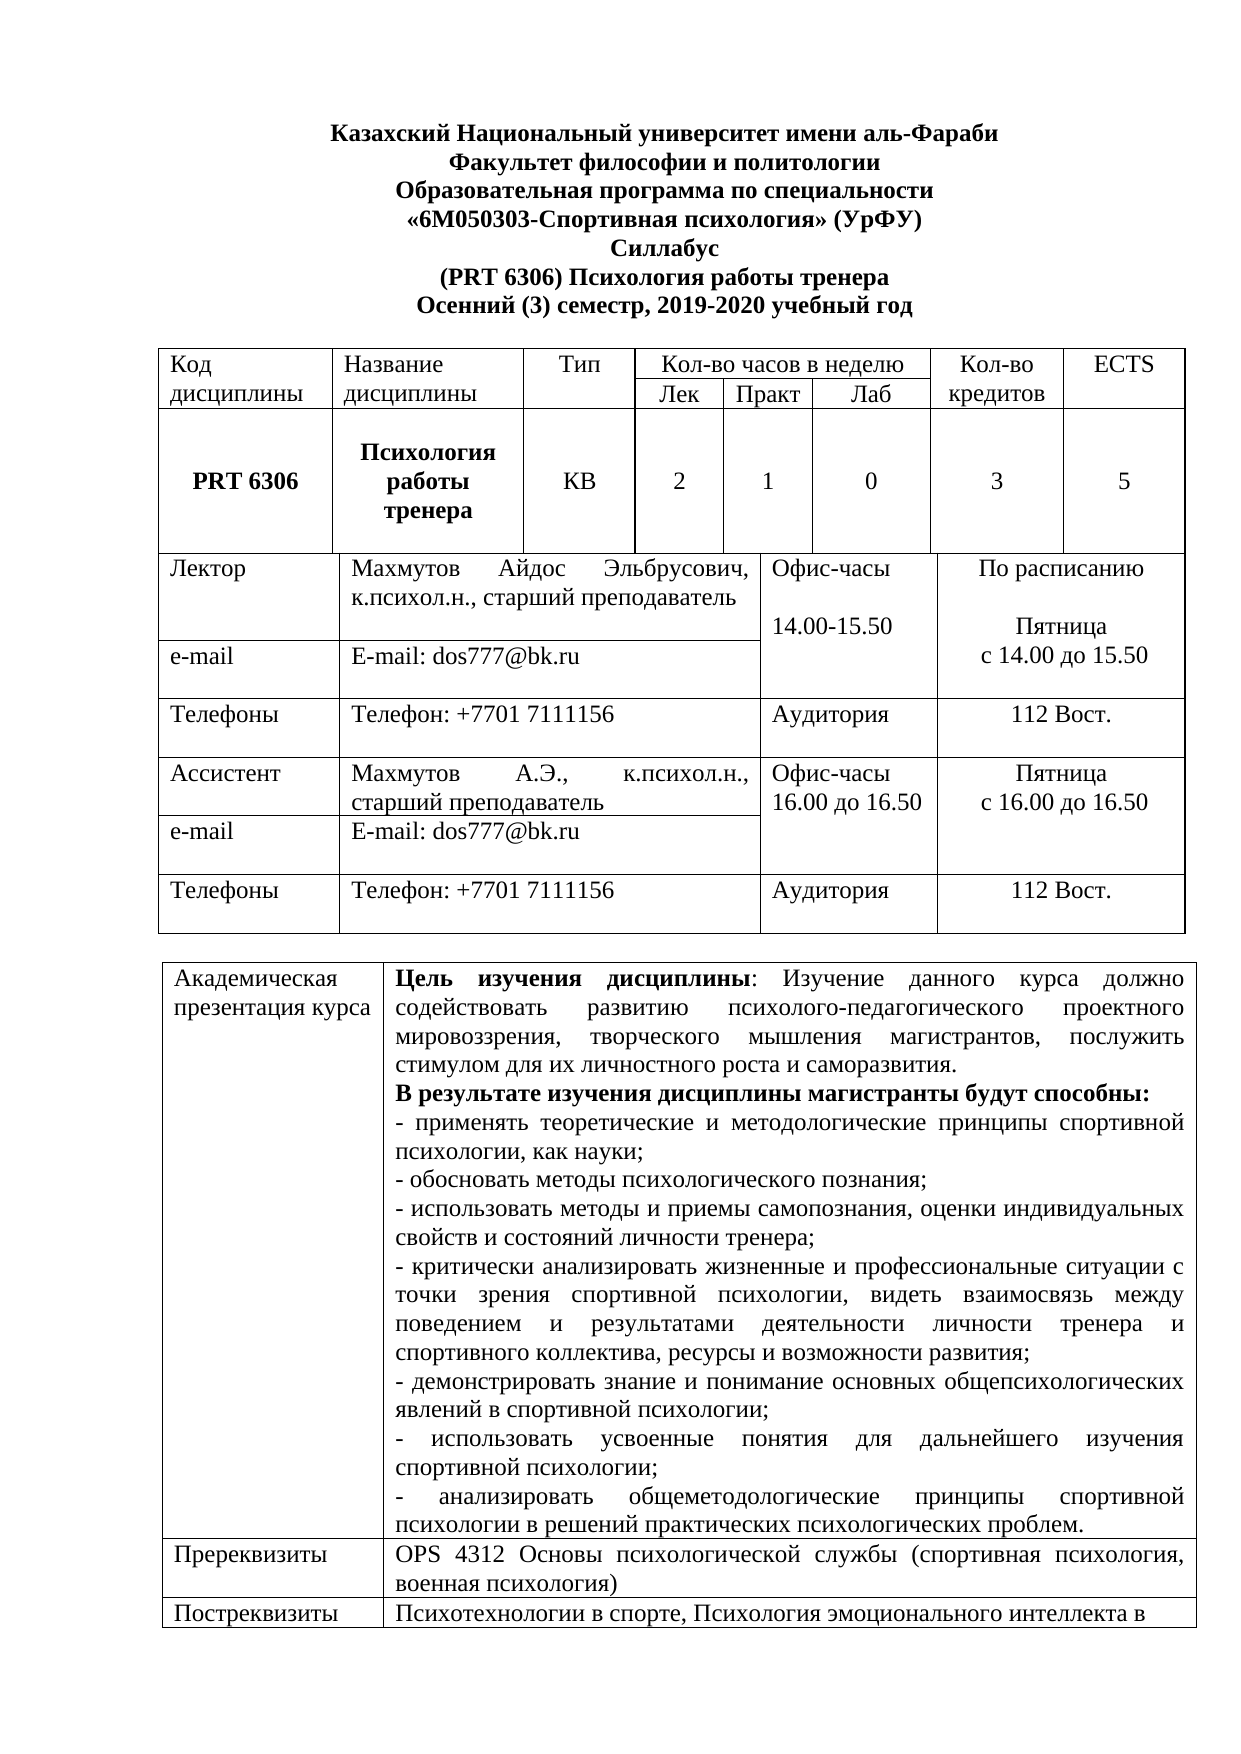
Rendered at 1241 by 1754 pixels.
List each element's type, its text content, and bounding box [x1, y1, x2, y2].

table_cell OPS 4312 Основы психологической службы (спортивная психология, военная психология) [384, 1539, 1196, 1597]
table_header ECTS [1064, 349, 1184, 408]
table_cell Махмутов А.Э., к.психол.н., старший преподаватель [340, 758, 760, 815]
table_header Кол-во часов в неделю [636, 349, 930, 378]
text Образовательная программа по специальности [177, 176, 1152, 204]
text Казахский Национальный университет имени аль-Фараби [177, 118, 1152, 147]
table_cell Телефон: +7701 7111156 [340, 699, 760, 757]
text Факультет философии и политологии [177, 147, 1152, 176]
text «6М050303-Спортивная психология» (УрФУ) [177, 204, 1152, 233]
table_cell Ассистент [159, 758, 339, 815]
table_cell КВ [524, 409, 634, 552]
table_cell 0 [813, 409, 930, 552]
table_cell 112 Вост. [938, 699, 1184, 757]
text (PRT 6306) Психология работы тренера [177, 262, 1152, 291]
table_cell Пятница с 16.00 до 16.50 [938, 758, 1184, 874]
table_cell Постреквизиты [163, 1598, 383, 1627]
table_cell Пререквизиты [163, 1539, 383, 1597]
table_cell Практ [724, 379, 812, 408]
table_cell PRT 6306 [159, 409, 332, 552]
table_cell По расписанию Пятница с 14.00 до 15.50 [938, 554, 1184, 698]
table_cell E-mail: dos777@bk.ru [340, 641, 760, 698]
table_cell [384, 1598, 1196, 1627]
table_cell Махмутов Айдос Эльбрусович, к.психол.н., старший преподаватель [340, 554, 760, 640]
table_cell Телефоны [159, 699, 339, 757]
table_cell e-mail [159, 641, 339, 698]
table_header Кол-во кредитов [931, 349, 1063, 408]
table_header Академическая презентация курса [163, 963, 383, 1538]
table_header Название дисциплины [333, 349, 523, 408]
table_cell Телефоны [159, 875, 339, 932]
table_cell Офис-часы 14.00-15.50 [761, 554, 937, 698]
table_cell Лектор [159, 554, 339, 640]
table_cell 112 Вост. [938, 875, 1184, 932]
table_cell 5 [1064, 409, 1184, 552]
table_cell Аудитория [761, 699, 937, 757]
table_cell Лаб [813, 379, 930, 408]
table_cell E-mail: dos777@bk.ru [340, 816, 760, 874]
table_header Тип [524, 349, 634, 408]
table_cell 3 [931, 409, 1063, 552]
table_cell Аудитория [761, 875, 937, 932]
table_cell Телефон: +7701 7111156 [340, 875, 760, 932]
table_cell 2 [636, 409, 723, 552]
table_cell e-mail [159, 816, 339, 874]
table_cell Лек [636, 379, 723, 408]
table_header Код дисциплины [159, 349, 332, 408]
table_header Цель изучения дисциплины: Изучение данного курса должно содействовать развитию психолого-педагогического проектного мировоззрения, творческого мышления магистрантов, послужить стимулом для их личностного роста и саморазвития. В результате изучения дисциплины магистранты будут способны: - применять теоретические и методологические принципы спортивной психологии, как науки; - обосновать методы психологического познания; - использовать методы и приемы самопознания, оценки индивидуальных свойств и состояний личности тренера; - критически анализировать жизненные и профессиональные ситуации с точки зрения спортивной психологии, видеть взаимосвязь между поведением и результатами деятельности личности тренера и спортивного коллектива, ресурсы и возможности развития; - демонстрировать знание и понимание основных общепсихологических явлений в спортивной психологии; - использовать усвоенные понятия для дальнейшего изучения спортивной психологии; - анализировать общеметодологические принципы спортивной психологии в решений практических психологических проблем. [384, 963, 1196, 1538]
table_cell Психология работы тренера [333, 409, 523, 552]
table_cell Офис-часы 16.00 до 16.50 [761, 758, 937, 874]
text Осенний (3) семестр, 2019-2020 учебный год [177, 291, 1152, 319]
text Силлабус [177, 233, 1152, 262]
table_cell 1 [724, 409, 812, 552]
